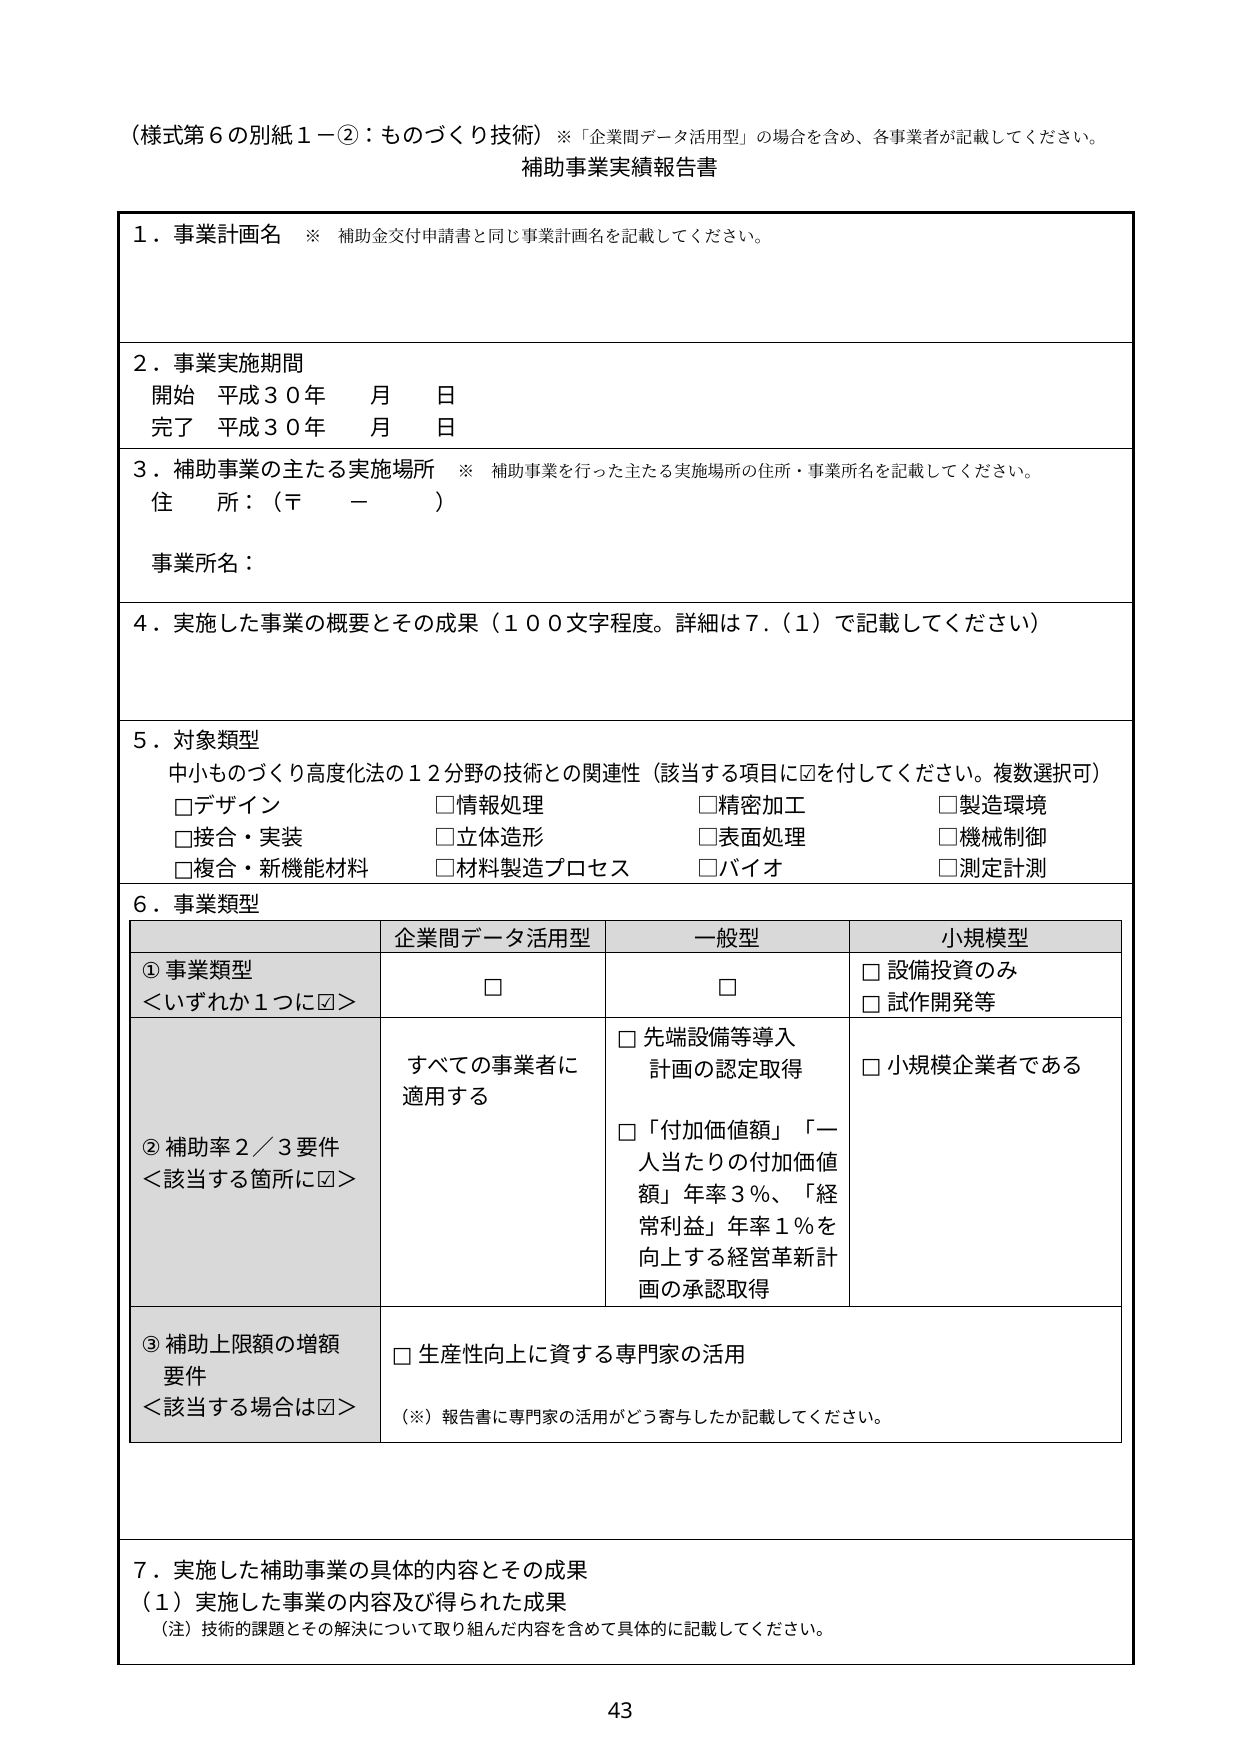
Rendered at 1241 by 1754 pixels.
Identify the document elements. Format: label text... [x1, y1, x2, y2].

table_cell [120, 1540, 1132, 1664]
table_cell ２．事業実施期間 開始 平成３０年 月 日 完了 平成３０年 月 日 [120, 343, 1132, 448]
table_cell ５．対象類型 中小ものづくり高度化法の１２分野の技術との関連性（該当する項目に☑を付してください。複数選択可） □デザイン □情報処理 □精密加工 □製造環境 □接合・実装 □立体造形 □表面処理 □機械制御 □複合・新機能材料 □材料製造プロセス □バイオ □測定計測 [120, 721, 1132, 883]
text （様式第６の別紙１－②：ものづくり技術）※「企業間データ活用型」の場合を含め、各事業者が記載してください。 [118, 118, 1122, 150]
table_cell ４．実施した事業の概要とその成果（１００文字程度。詳細は７.（１）で記載してください） [120, 603, 1132, 719]
table_header １．事業計画名 ※ 補助金交付申請書と同じ事業計画名を記載してください。 [120, 214, 1132, 342]
table_cell ６．事業類型 [120, 884, 1132, 1539]
text 補助事業実績報告書 [118, 150, 1122, 181]
table_cell ３．補助事業の主たる実施場所 ※ 補助事業を行った主たる実施場所の住所・事業所名を記載してください。 住 所：（〒 － ） 事業所名： [120, 449, 1132, 602]
